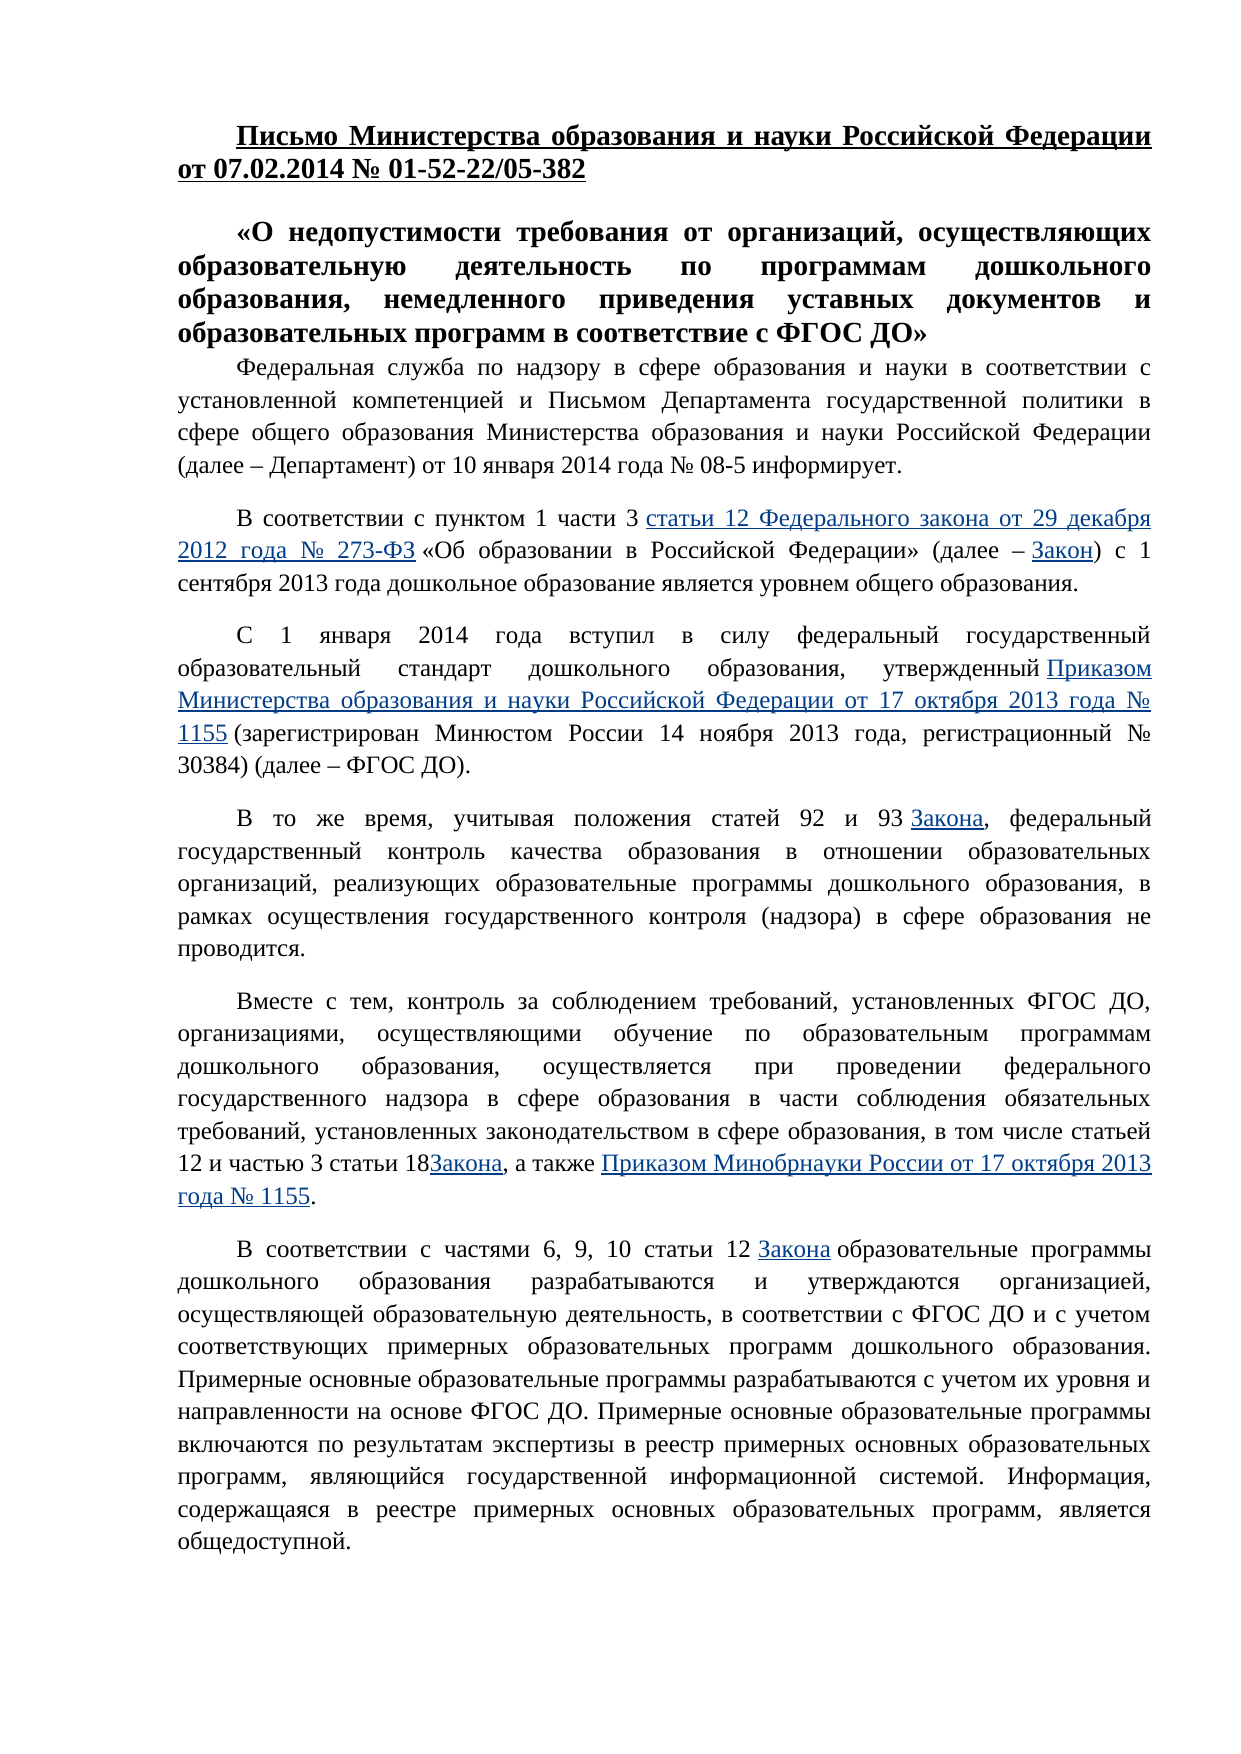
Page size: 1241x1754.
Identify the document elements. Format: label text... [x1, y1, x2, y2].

text В то же время, учитывая положения статей 92 и 93 Закона, федеральный государственный контроль качества образования в отношении образовательных организаций, реализующих образовательные программы дошкольного образования, в рамках осуществления государственного контроля (надзора) в сфере образования не проводится. [177, 799, 1152, 962]
text «О недопустимости требования от организаций, осуществляющих образовательную деятельность по программам дошкольного образования, немедленного приведения уставных документов и образовательных программ в соответствие с ФГОС ДО» [177, 214, 1152, 348]
text В соответствии с пунктом 1 части 3 статьи 12 Федерального закона от 29 декабря 2012 года № 273-ФЗ «Об образовании в Российской Федерации» (далее – Закон) с 1 сентября 2013 года дошкольное образование является уровнем общего образования. [177, 499, 1152, 596]
text С 1 января 2014 года вступил в силу федеральный государственный образовательный стандарт дошкольного образования, утвержденный Приказом Министерства образования и науки Российской Федерации от 17 октября 2013 года № 1155 (зарегистрирован Минюстом России 14 ноября 2013 года, регистрационный № 30384) (далее – ФГОС ДО). [177, 617, 1152, 779]
text Вместе с тем, контроль за соблюдением требований, установленных ФГОС ДО, организациями, осуществляющими обучение по образовательным программам дошкольного образования, осуществляется при проведении федерального государственного надзора в сфере образования в части соблюдения обязательных требований, установленных законодательством в сфере образования, в том числе статьей 12 и частью 3 статьи 18Закона, а также Приказом Минобрнауки России от 17 октября 2013 года № 1155. [177, 982, 1152, 1210]
text В соответствии с частями 6, 9, 10 статьи 12 Закона образовательные программы дошкольного образования разрабатываются и утверждаются организацией, осуществляющей образовательную деятельность, в соответствии с ФГОС ДО и с учетом соответствующих примерных образовательных программ дошкольного образования. Примерные основные образовательные программы разрабатываются с учетом их уровня и направленности на основе ФГОС ДО. Примерные основные образовательные программы включаются по результатам экспертизы в реестр примерных основных образовательных программ, являющийся государственной информационной системой. Информация, содержащаяся в реестре примерных основных образовательных программ, является общедоступной. [177, 1230, 1152, 1555]
text Федеральная служба по надзору в сфере образования и науки в соответствии с установленной компетенцией и Письмом Департамента государственной политики в сфере общего образования Министерства образования и науки Российской Федерации (далее – Департамент) от 10 января 2014 года № 08-5 информирует. [177, 348, 1152, 478]
text Письмо Министерства образования и науки Российской Федерации от 07.02.2014 № 01-52-22/05-382 [177, 118, 1152, 185]
